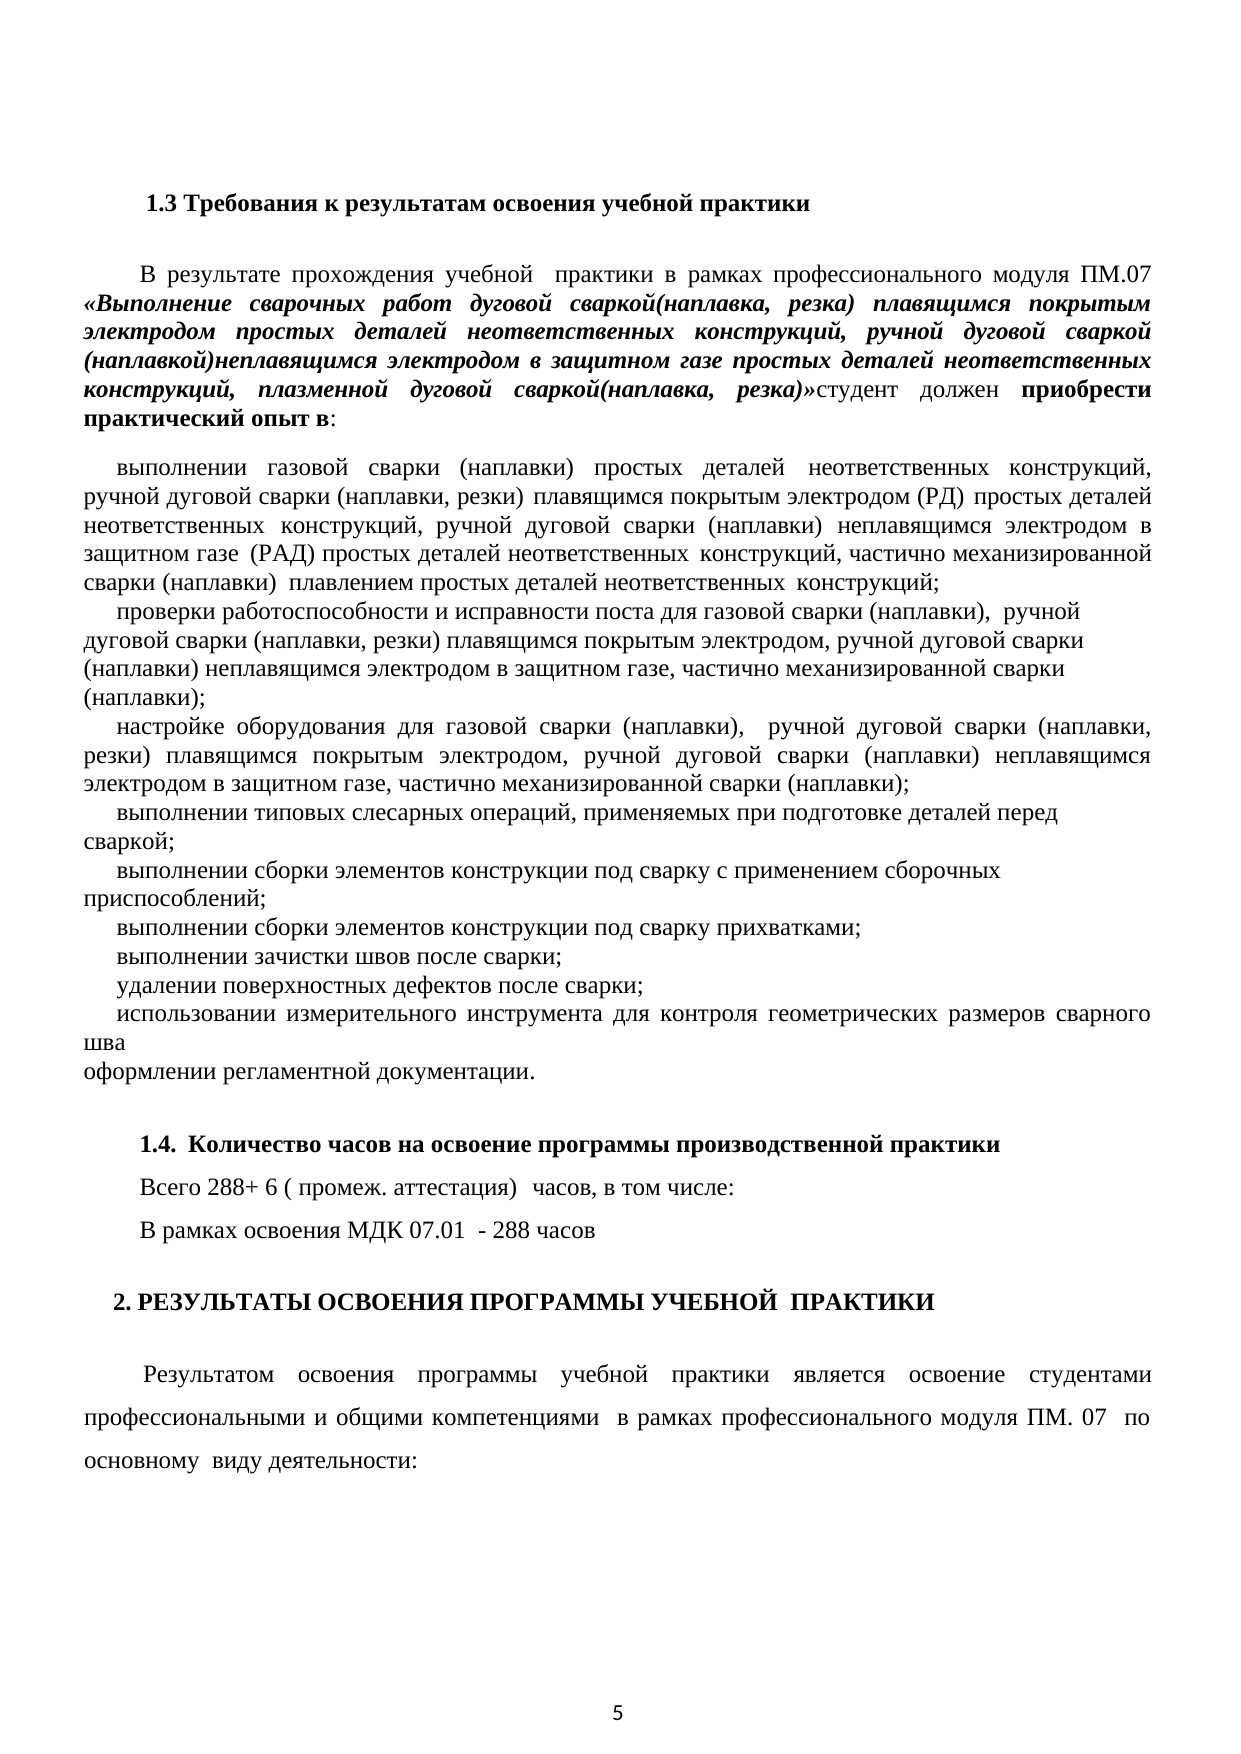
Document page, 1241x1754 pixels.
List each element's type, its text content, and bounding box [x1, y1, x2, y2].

text выполнении сборки элементов конструкции под сварку прихватками; [83, 912, 1152, 941]
text оформлении регламентной документации. [83, 1056, 1039, 1085]
text проверки работоспособности и исправности поста для газовой сварки (наплавки), ручной дуговой сварки (наплавки, резки) плавящимся покрытым электродом, ручной дуговой сварки (наплавки) неплавящимся электродом в защитном газе, частично механизированной сварки (наплавки); [83, 596, 1152, 711]
text выполнении газовой сварки (наплавки) простых деталей неответственных конструкций, ручной дуговой сварки (наплавки, резки) плавящимся покрытым электродом (РД) простых деталей неответственных конструкций, ручной дуговой сварки (наплавки) неплавящимся электродом в защитном газе (РАД) простых деталей неответственных конструкций, частично механизированной сварки (наплавки) плавлением простых деталей неответственных конструкций; [83, 452, 1152, 596]
text 2. РЕЗУЛЬТАТЫ ОСВОЕНИЯ ПРОГРАММЫ УЧЕБНОЙ ПРАКТИКИ [113, 1287, 1102, 1316]
text выполнении типовых слесарных операций, применяемых при подготовке деталей перед сваркой; [83, 797, 1152, 855]
text В рамках освоения МДК 07.01 - 288 часов [139, 1215, 1152, 1244]
text выполнении зачистки швов после сварки; [83, 941, 1152, 970]
text 1.3 Требования к результатам освоения учебной практики [83, 188, 1152, 217]
text удалении поверхностных дефектов после сварки; [83, 970, 1152, 998]
text настройке оборудования для газовой сварки (наплавки), ручной дуговой сварки (наплавки, резки) плавящимся покрытым электродом, ручной дуговой сварки (наплавки) неплавящимся электродом в защитном газе, частично механизированной сварки (наплавки); [83, 711, 1152, 797]
text 1.4. Количество часов на освоение программы производственной практики [83, 1129, 1151, 1158]
text использовании измерительного инструмента для контроля геометрических размеров сварного шва [83, 998, 1152, 1056]
text Результатом освоения программы учебной практики является освоение студентами профессиональными и общими компетенциями в рамках профессионального модуля ПМ. 07 по основному виду деятельности: [84, 1359, 1152, 1474]
text Всего 288+ 6 ( промеж. аттестация) часов, в том числе: [139, 1172, 1152, 1201]
text В результате прохождения учебной практики в рамках профессионального модуля ПМ.07 «Выполнение сварочных работ дуговой сваркой(наплавка, резка) плавящимся покрытым электродом простых деталей неответственных конструкций, ручной дуговой сваркой (наплавкой)неплавящимся электродом в защитном газе простых деталей неответственных конструкций, плазменной дуговой сваркой(наплавка, резка)»студент должен приобрести практический опыт в: [83, 259, 1152, 431]
text выполнении сборки элементов конструкции под сварку с применением сборочных приспособлений; [83, 855, 1152, 912]
